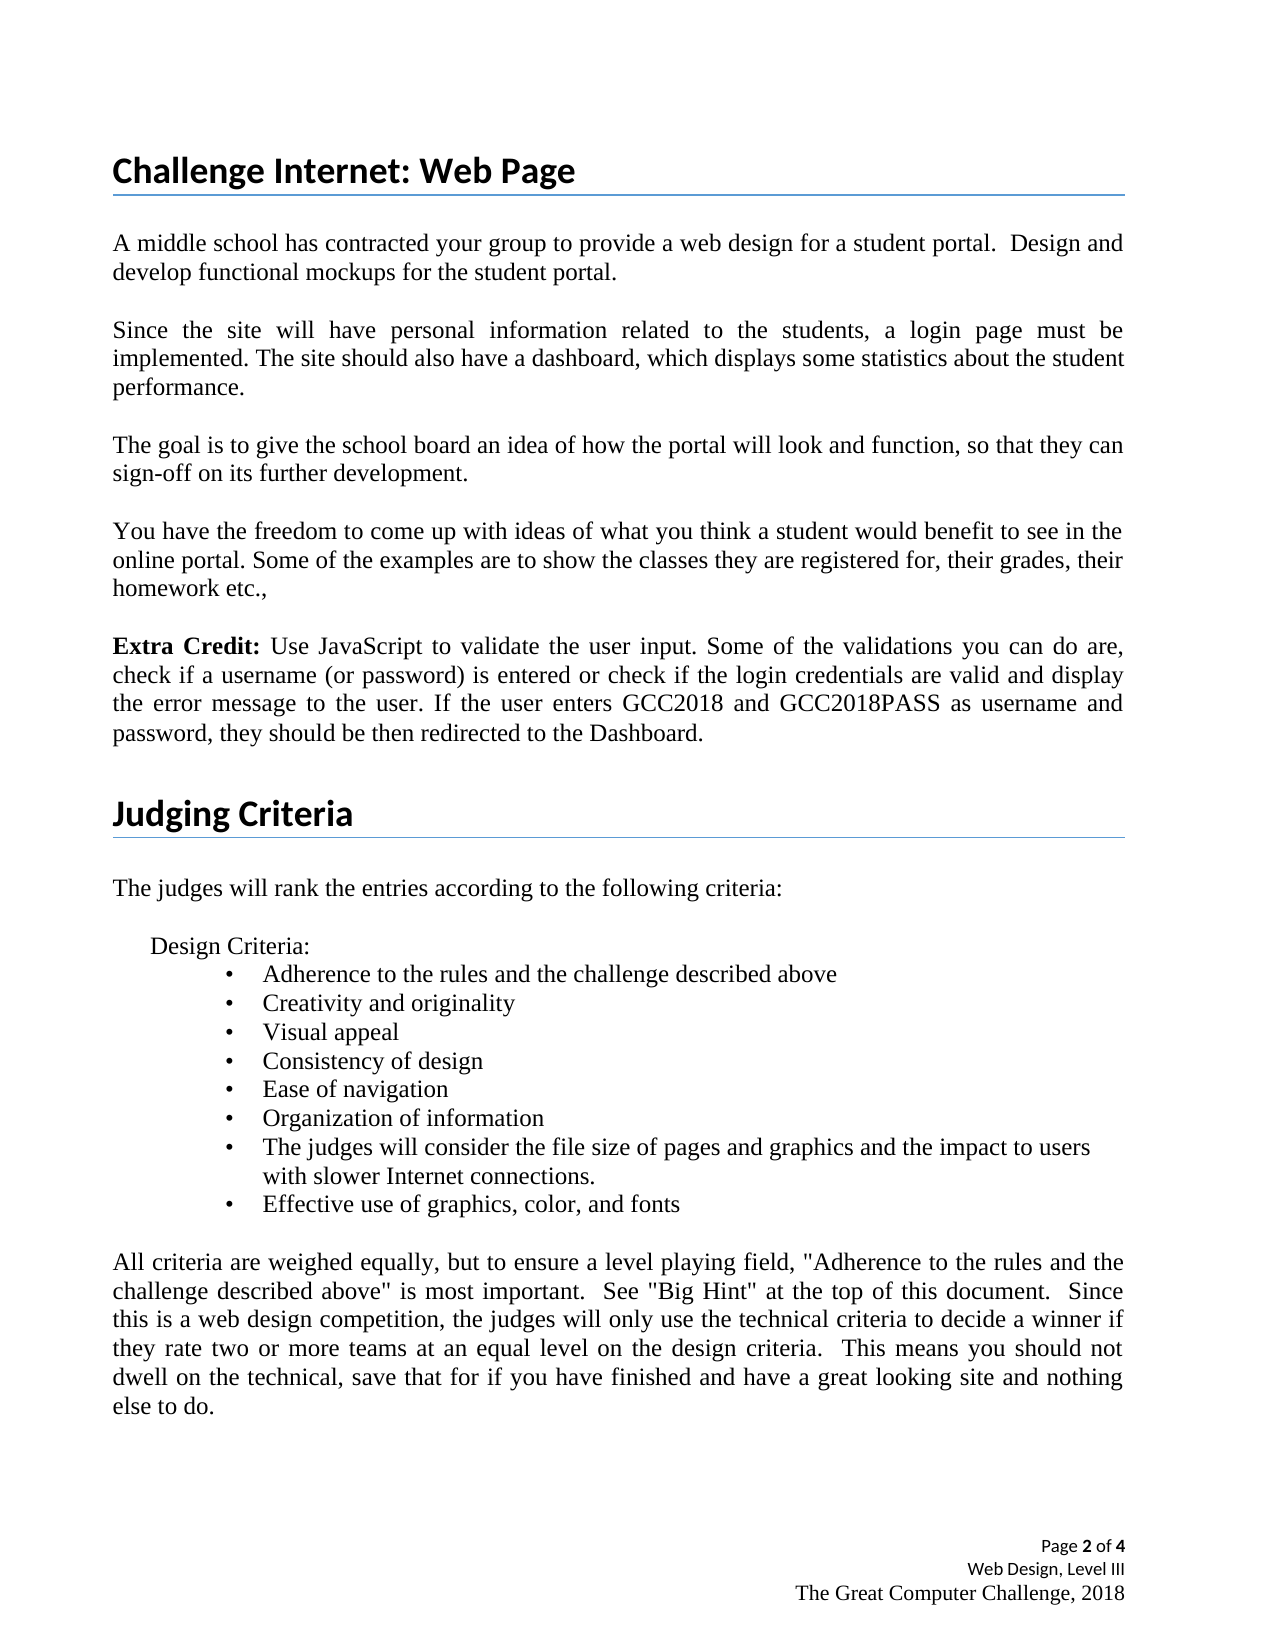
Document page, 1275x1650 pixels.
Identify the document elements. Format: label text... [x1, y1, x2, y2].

list Adherence to the rules and the challenge described above [225, 959, 1125, 988]
text Design Criteria: [150, 931, 1125, 959]
list Effective use of graphics, color, and fonts [225, 1189, 1125, 1218]
text All criteria are weighed equally, but to ensure a level playing field, "Adherence to the rules and the challenge described above" is most important. See "Big Hint" at the top of this document. Since this is a web design competition, the judges will only use the technical criteria to decide a winner if they rate two or more teams at an equal level on the design criteria. This means you should not dwell on the technical, save that for if you have finished and have a great looking site and nothing else to do. [112, 1247, 1125, 1419]
text Extra Credit: Use JavaScript to validate the user input. Some of the validations you can do are, check if a username (or password) is entered or check if the login credentials are valid and display the error message to the user. If the user enters GCC2018 and GCC2018PASS as username and password, they should be then redirected to the Dashboard. [112, 631, 1125, 748]
text The judges will rank the entries according to the following criteria: [112, 873, 1125, 902]
list The judges will consider the file size of pages and graphics and the impact to users with slower Internet connections. [225, 1132, 1125, 1189]
list Ease of navigation [225, 1074, 1125, 1103]
text A middle school has contracted your group to provide a web design for a student portal. Design and develop functional mockups for the student portal. [112, 228, 1125, 286]
list Creativity and originality [225, 988, 1125, 1017]
subtitle Challenge Internet: Web Page [112, 147, 1125, 196]
list Organization of information [225, 1103, 1125, 1132]
text The goal is to give the school board an idea of how the portal will look and function, so that they can sign-off on its further development. [112, 430, 1125, 487]
list Visual appeal [225, 1017, 1125, 1046]
text You have the freedom to come up with ideas of what you think a student would benefit to see in the online portal. Some of the examples are to show the classes they are registered for, their grades, their homework etc., [112, 516, 1125, 602]
subtitle Judging Criteria [112, 789, 1125, 838]
text Since the site will have personal information related to the students, a login page must be implemented. The site should also have a dashboard, which displays some statistics about the student performance. [112, 315, 1125, 401]
list Consistency of design [225, 1046, 1125, 1074]
